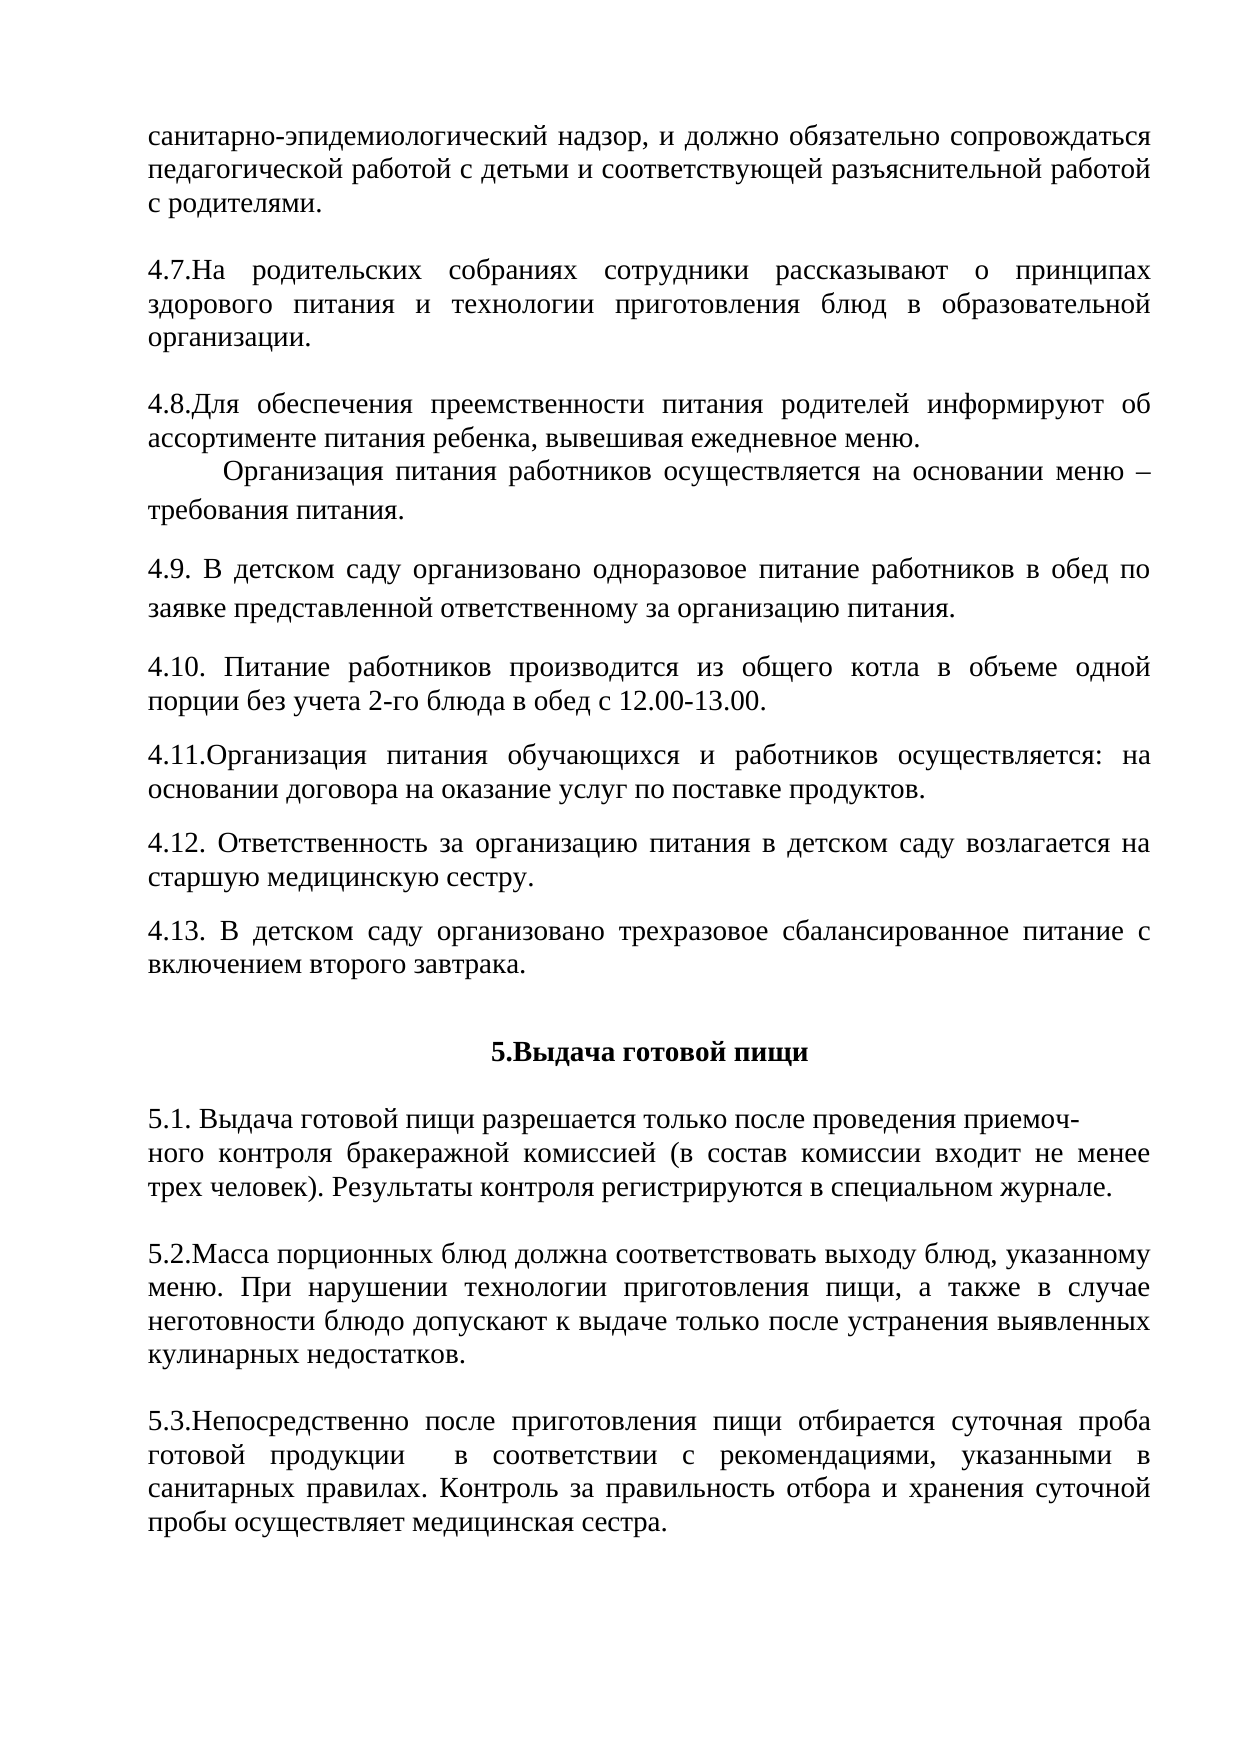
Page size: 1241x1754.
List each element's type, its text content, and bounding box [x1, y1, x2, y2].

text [148, 118, 1152, 219]
text 4.8.Для обеспечения преемственности питания родителей информируют об ассортименте питания ребенка, вывешивая ежедневное меню. [148, 386, 1152, 453]
text 4.11.Организация питания обучающихся и работников осуществляется: на основании договора на оказание услуг по поставке продуктов. [148, 737, 1152, 804]
text 4.10. Питание работников производится из общего котла в объеме одной порции без учета 2-го блюда в обед с 12.00-13.00. [148, 649, 1152, 716]
text 5.2.Масса порционных блюд должна соответствовать выходу блюд, указанному меню. При нарушении технологии приготовления пищи, а также в случае неготовности блюдо допускают к выдаче только после устранения выявленных кулинарных недостатков. [148, 1236, 1152, 1370]
text 5.3.Непосредственно после приготовления пищи отбирается суточная проба готовой продукции в соответствии с рекомендациями, указанными в санитарных правилах. Контроль за правильность отбора и хранения суточной пробы осуществляет медицинская сестра. [148, 1403, 1152, 1538]
text ного контроля бракеражной комиссией (в состав комиссии входит не менее трех человек). Результаты контроля регистрируются в специальном журнале. [148, 1135, 1152, 1202]
text 4.13. В детском саду организовано трехразовое сбалансированное питание с включением второго завтрака. [148, 913, 1152, 980]
text Организация питания работников осуществляется на основании меню – требования питания. [148, 453, 1152, 526]
text 5.Выдача готовой пищи [148, 1034, 1152, 1068]
text 5.1. Выдача готовой пищи разрешается только после проведения приемоч- [148, 1102, 1152, 1135]
text 4.9. В детском саду организовано одноразовое питание работников в обед по заявке представленной ответственному за организацию питания. [148, 551, 1152, 623]
text 4.12. Ответственность за организацию питания в детском саду возлагается на старшую медицинскую сестру. [148, 825, 1152, 892]
text 4.7.На родительских собраниях сотрудники рассказывают о принципах здорового питания и технологии приготовления блюд в образовательной организации. [148, 252, 1152, 353]
